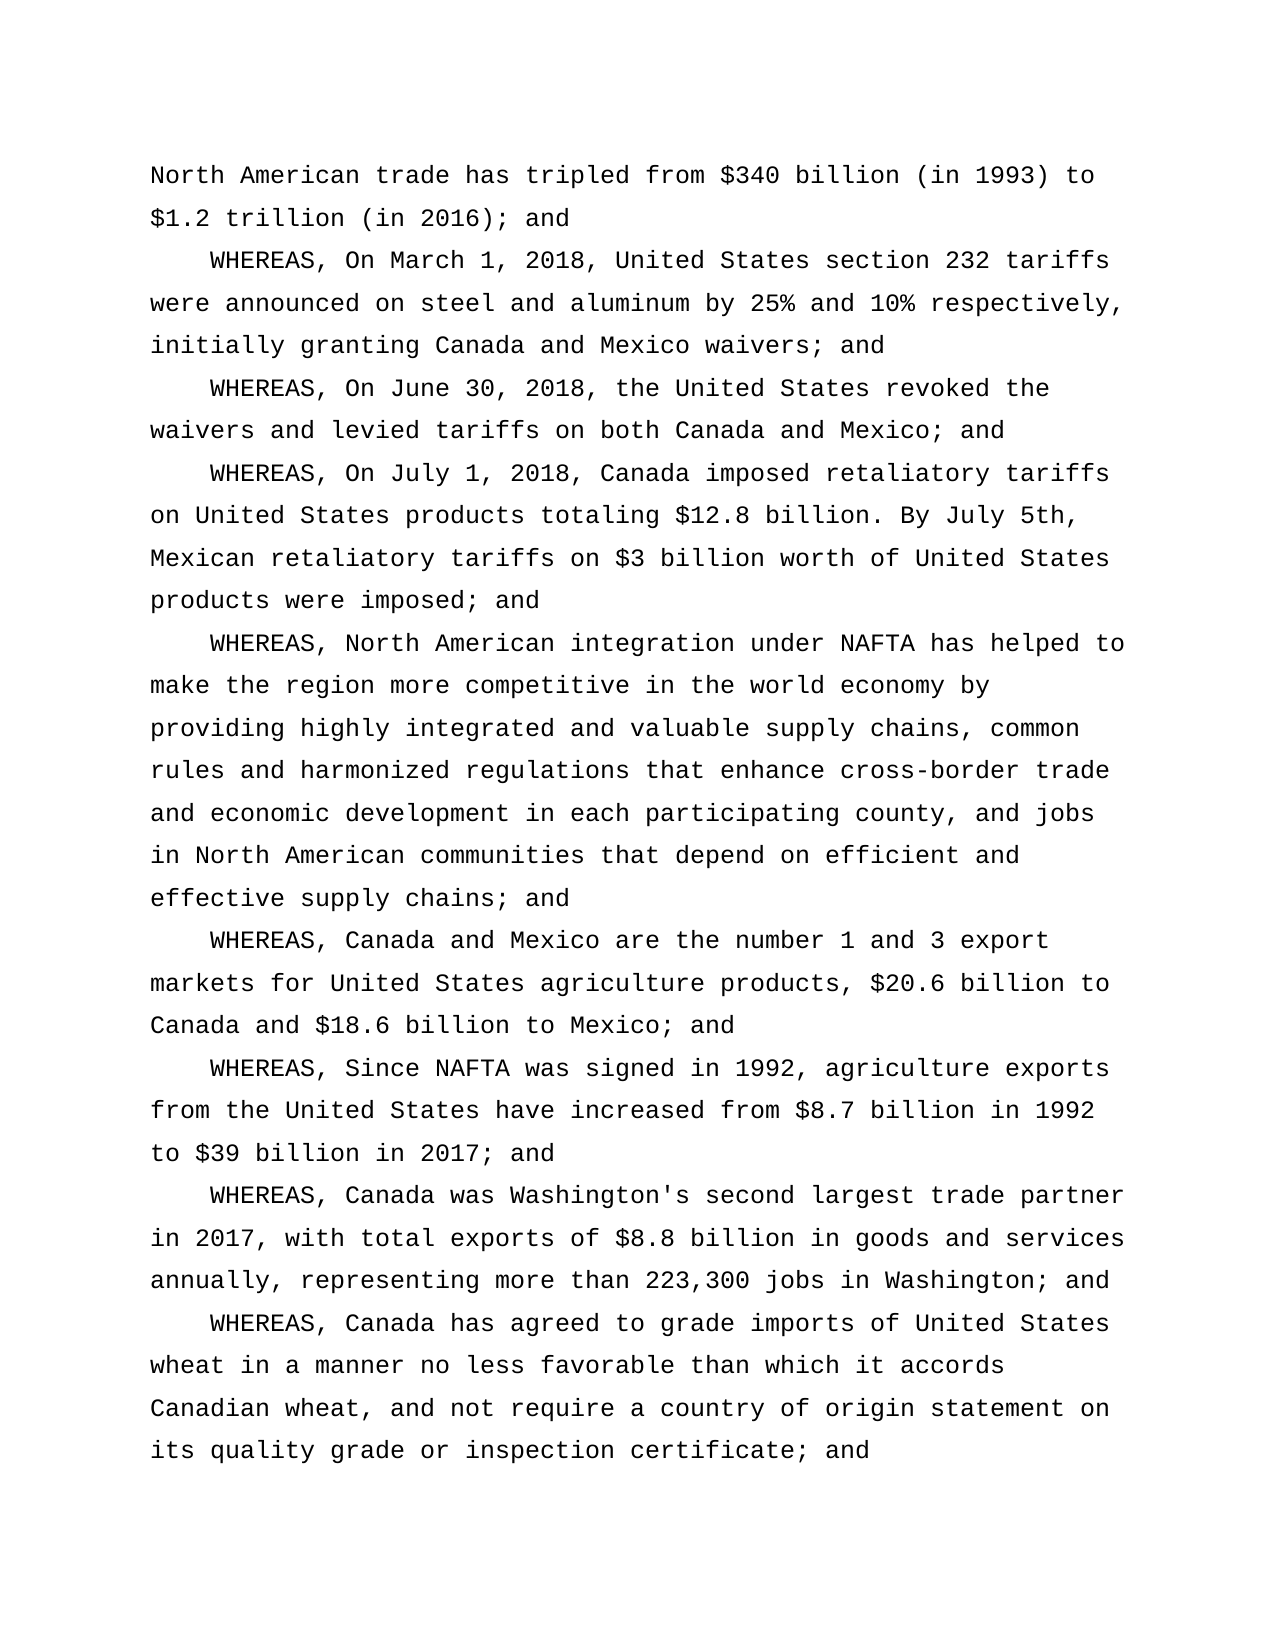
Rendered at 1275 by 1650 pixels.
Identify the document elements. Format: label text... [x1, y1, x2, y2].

text WHEREAS, Canada was Washington's second largest trade partner in 2017, with total exports of $8.8 billion in goods and services annually, representing more than 223,300 jobs in Washington; and [150, 1170, 1125, 1297]
text WHEREAS, Canada and Mexico are the number 1 and 3 export markets for United States agriculture products, $20.6 billion to Canada and $18.6 billion to Mexico; and [150, 915, 1125, 1042]
text WHEREAS, On June 30, 2018, the United States revoked the waivers and levied tariffs on both Canada and Mexico; and [150, 362, 1125, 447]
text WHEREAS, Since NAFTA was signed in 1992, agriculture exports from the United States have increased from $8.7 billion in 1992 to $39 billion in 2017; and [150, 1042, 1125, 1170]
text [150, 150, 1125, 235]
text WHEREAS, Canada has agreed to grade imports of United States wheat in a manner no less favorable than which it accords Canadian wheat, and not require a country of origin statement on its quality grade or inspection certificate; and [150, 1297, 1125, 1467]
text WHEREAS, On March 1, 2018, United States section 232 tariffs were announced on steel and aluminum by 25% and 10% respectively, initially granting Canada and Mexico waivers; and [150, 235, 1125, 362]
text WHEREAS, North American integration under NAFTA has helped to make the region more competitive in the world economy by providing highly integrated and valuable supply chains, common rules and harmonized regulations that enhance cross-border trade and economic development in each participating county, and jobs in North American communities that depend on efficient and effective supply chains; and [150, 617, 1125, 915]
text WHEREAS, On July 1, 2018, Canada imposed retaliatory tariffs on United States products totaling $12.8 billion. By July 5th, Mexican retaliatory tariffs on $3 billion worth of United States products were imposed; and [150, 447, 1125, 617]
